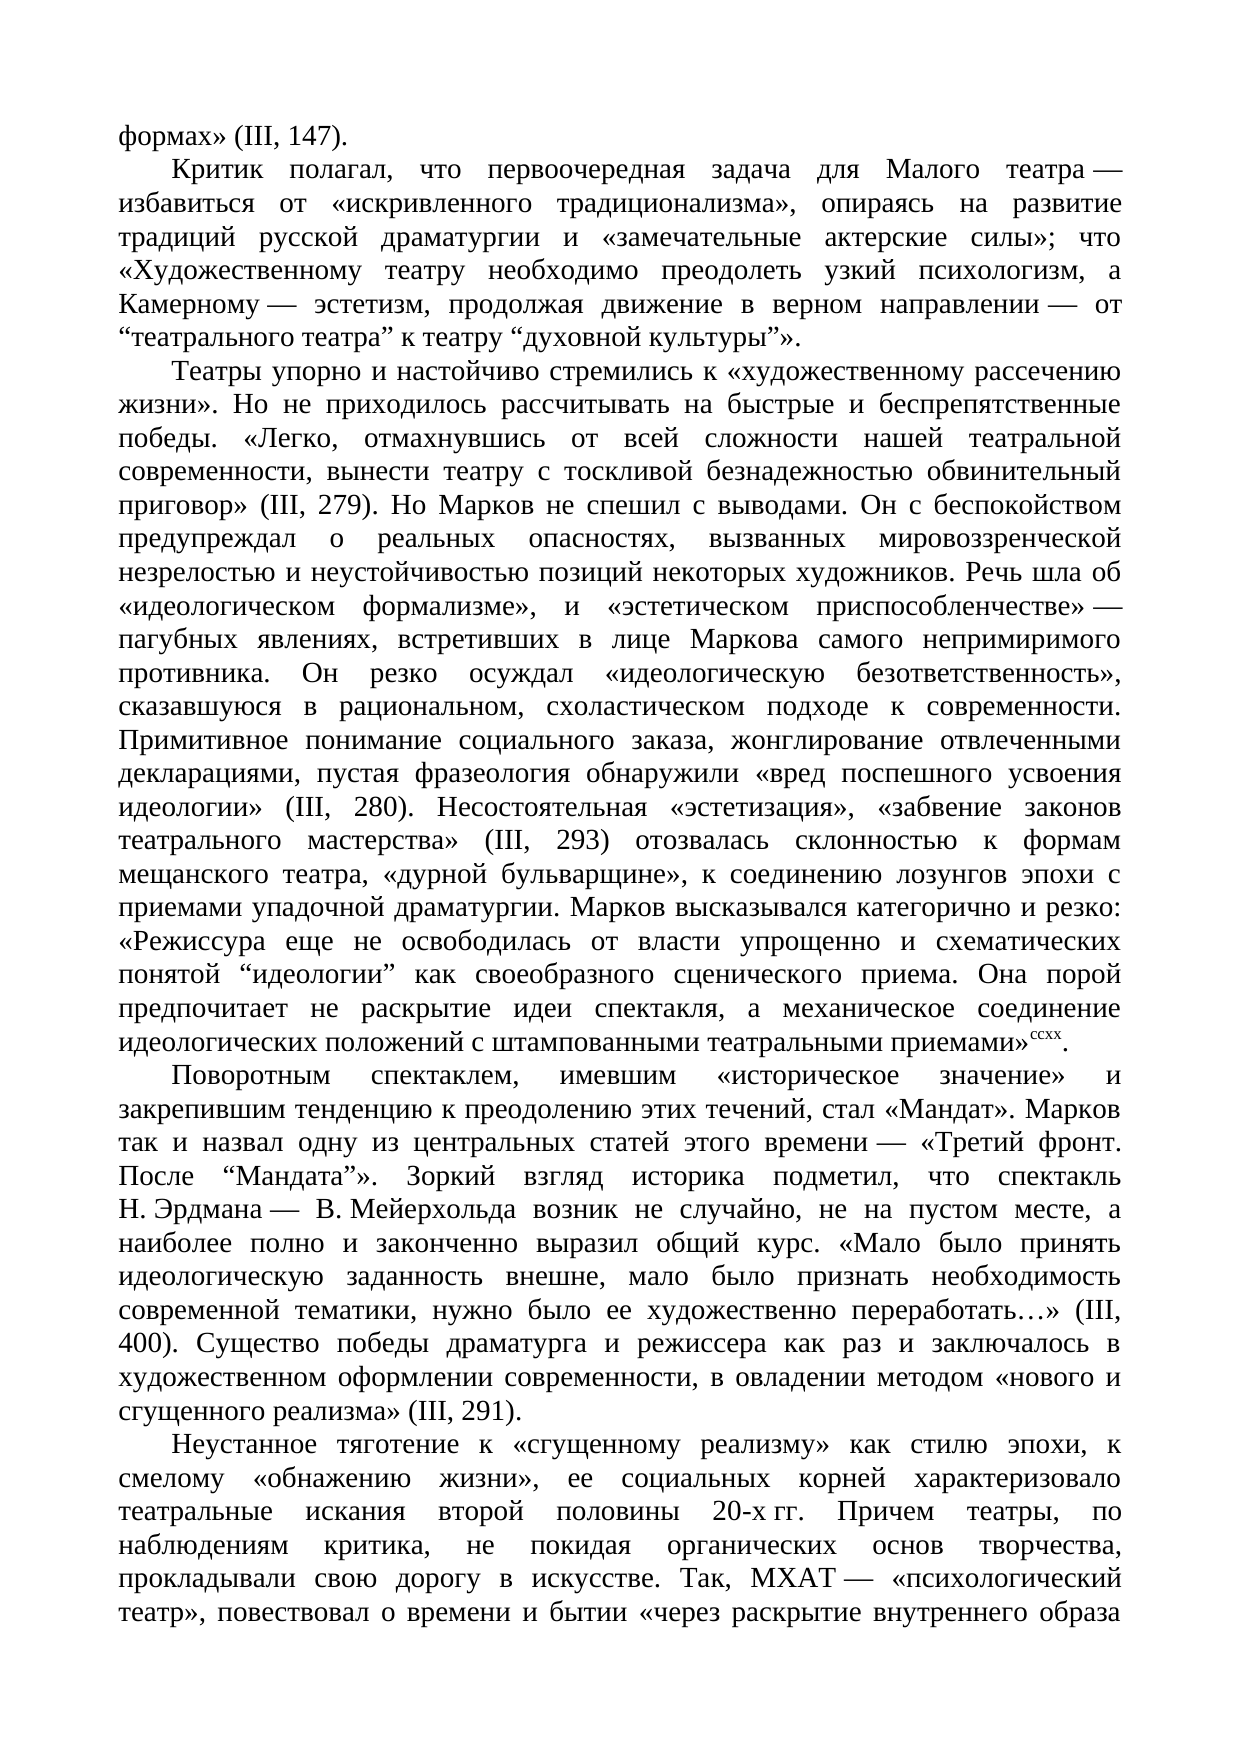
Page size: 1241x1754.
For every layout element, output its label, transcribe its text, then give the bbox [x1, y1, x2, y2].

text Поворотным спектаклем, имевшим «историческое значение» и закрепившим тенденцию к преодолению этих течений, стал «Мандат». Марков так и назвал одну из центральных статей этого времени — «Третий фронт. После “Мандата”». Зоркий взгляд историка подметил, что спектакль Н. Эрдмана — В. Мейерхольда возник не случайно, не на пустом месте, а наиболее полно и законченно выразил общий курс. «Мало было принять идеологическую заданность внешне, мало было признать необходимость современной тематики, нужно было ее художественно переработать…» (III, 400). Существо победы драматурга и режиссера как раз и заключалось в художественном оформлении современности, в овладении методом «нового и сгущенного реализма» (III, 291). [118, 1057, 1122, 1426]
text Театры упорно и настойчиво стремились к «художественному рассечению жизни». Но не приходилось рассчитывать на быстрые и беспрепятственные победы. «Легко, отмахнувшись от всей сложности нашей театральной современности, вынести театру с тоскливой безнадежностью обвинительный приговор» (III, 279). Но Марков не спешил с выводами. Он с беспокойством предупреждал о реальных опасностях, вызванных мировоззренческой незрелостью и неустойчивостью позиций некоторых художников. Речь шла об «идеологическом формализме», и «эстетическом приспособленчестве» — пагубных явлениях, встретивших в лице Маркова самого непримиримого противника. Он резко осуждал «идеологическую безответственность», сказавшуюся в рациональном, схоластическом подходе к современности. Примитивное понимание социального заказа, жонглирование отвлеченными декларациями, пустая фразеология обнаружили «вред поспешного усвоения идеологии» (III, 280). Несостоятельная «эстетизация», «забвение законов театрального мастерства» (III, 293) отозвалась склонностью к формам мещанского театра, «дурной бульварщине», к соединению лозунгов эпохи с приемами упадочной драматургии. Марков высказывался категорично и резко: «Режиссура еще не освободилась от власти упрощенно и схематических понятой “идеологии” как своеобразного сценического приема. Она порой предпочитает не раскрытие идеи спектакля, а механическое соединение идеологических положений с штампованными театральными приемами». [118, 353, 1122, 1057]
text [118, 1426, 1122, 1627]
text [118, 118, 1122, 152]
text Критик полагал, что первоочередная задача для Малого театра — избавиться от «искривленного традиционализма», опираясь {93} на развитие традиций русской драматургии и «замечательные актерские силы»; что «Художественному театру необходимо преодолеть узкий психологизм, а Камерному — эстетизм, продолжая движение в верном направлении — от “театрального театра” к театру “духовной культуры”». [118, 152, 1122, 353]
